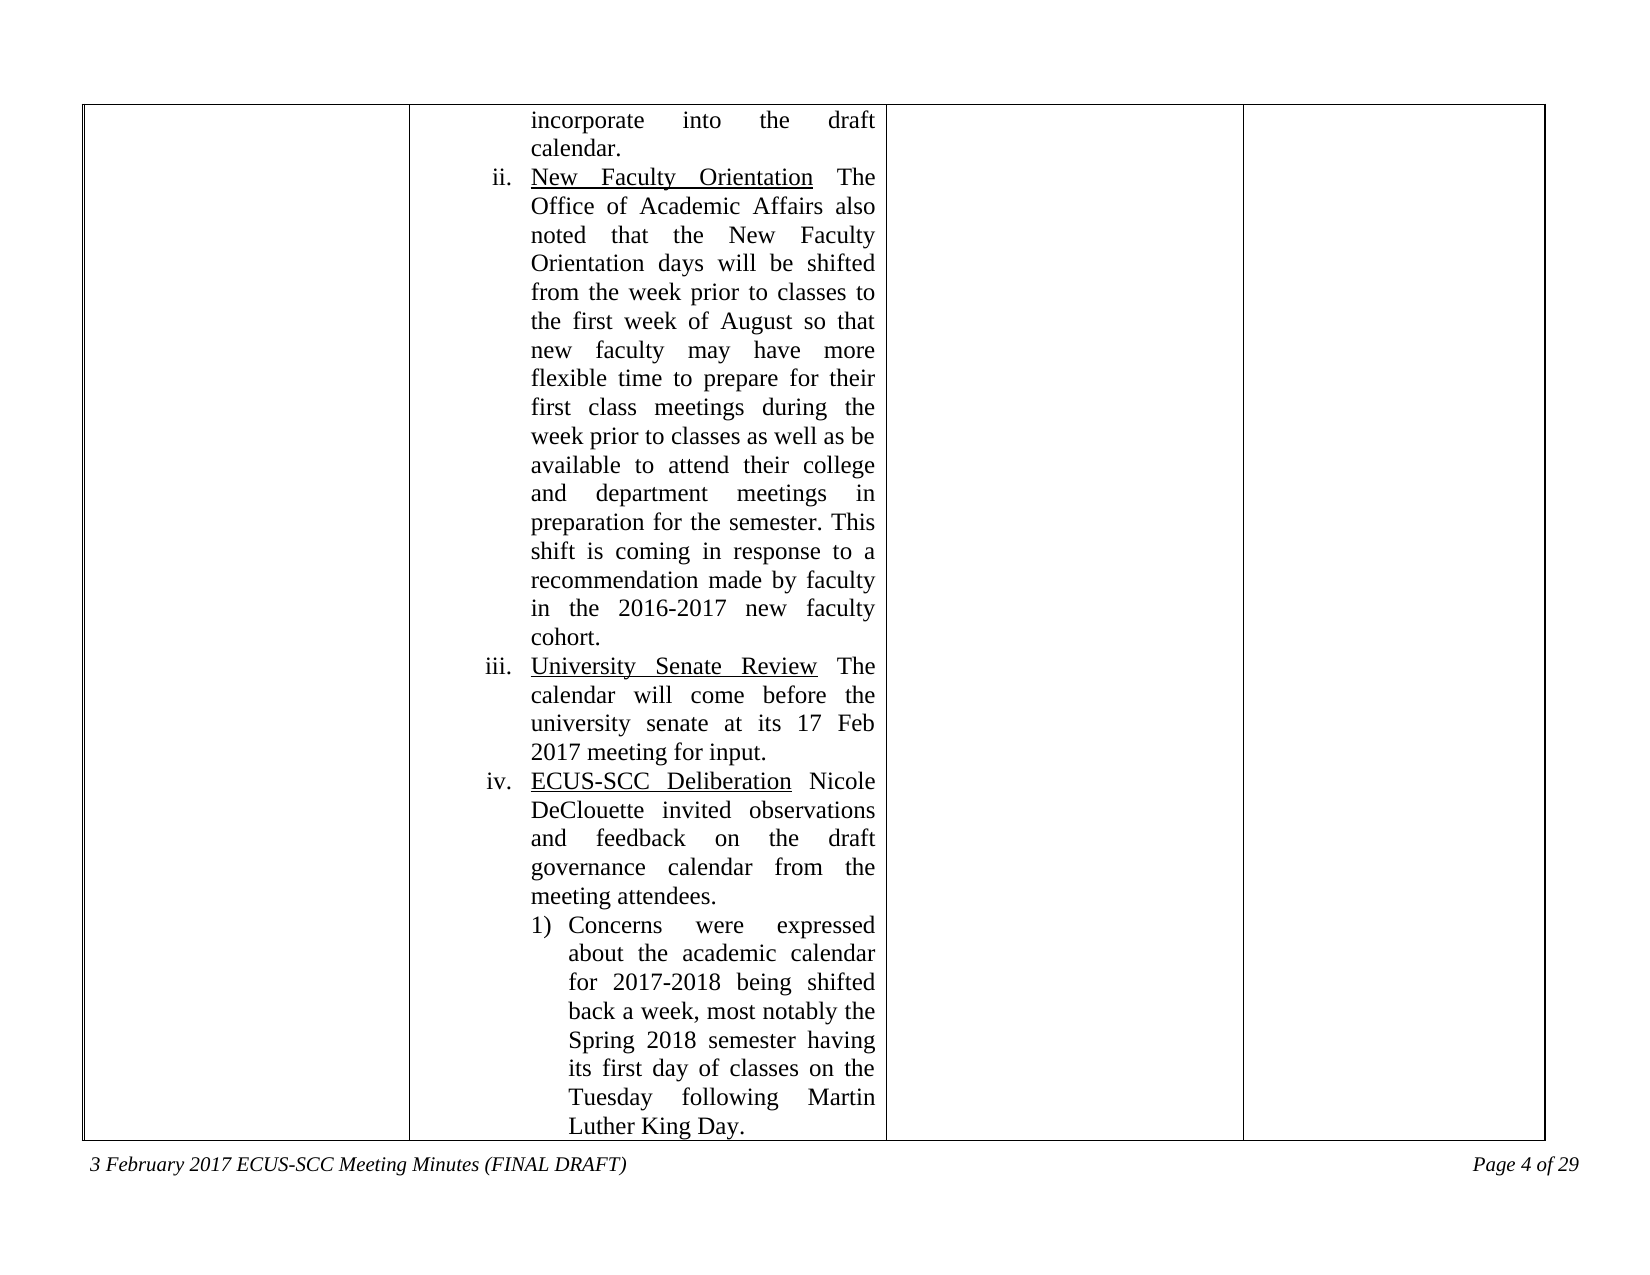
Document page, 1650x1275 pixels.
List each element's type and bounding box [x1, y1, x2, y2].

table_cell [85, 105, 409, 1140]
table_cell [887, 105, 1243, 1140]
table_cell [1244, 105, 1544, 1140]
table_cell [410, 105, 886, 1140]
